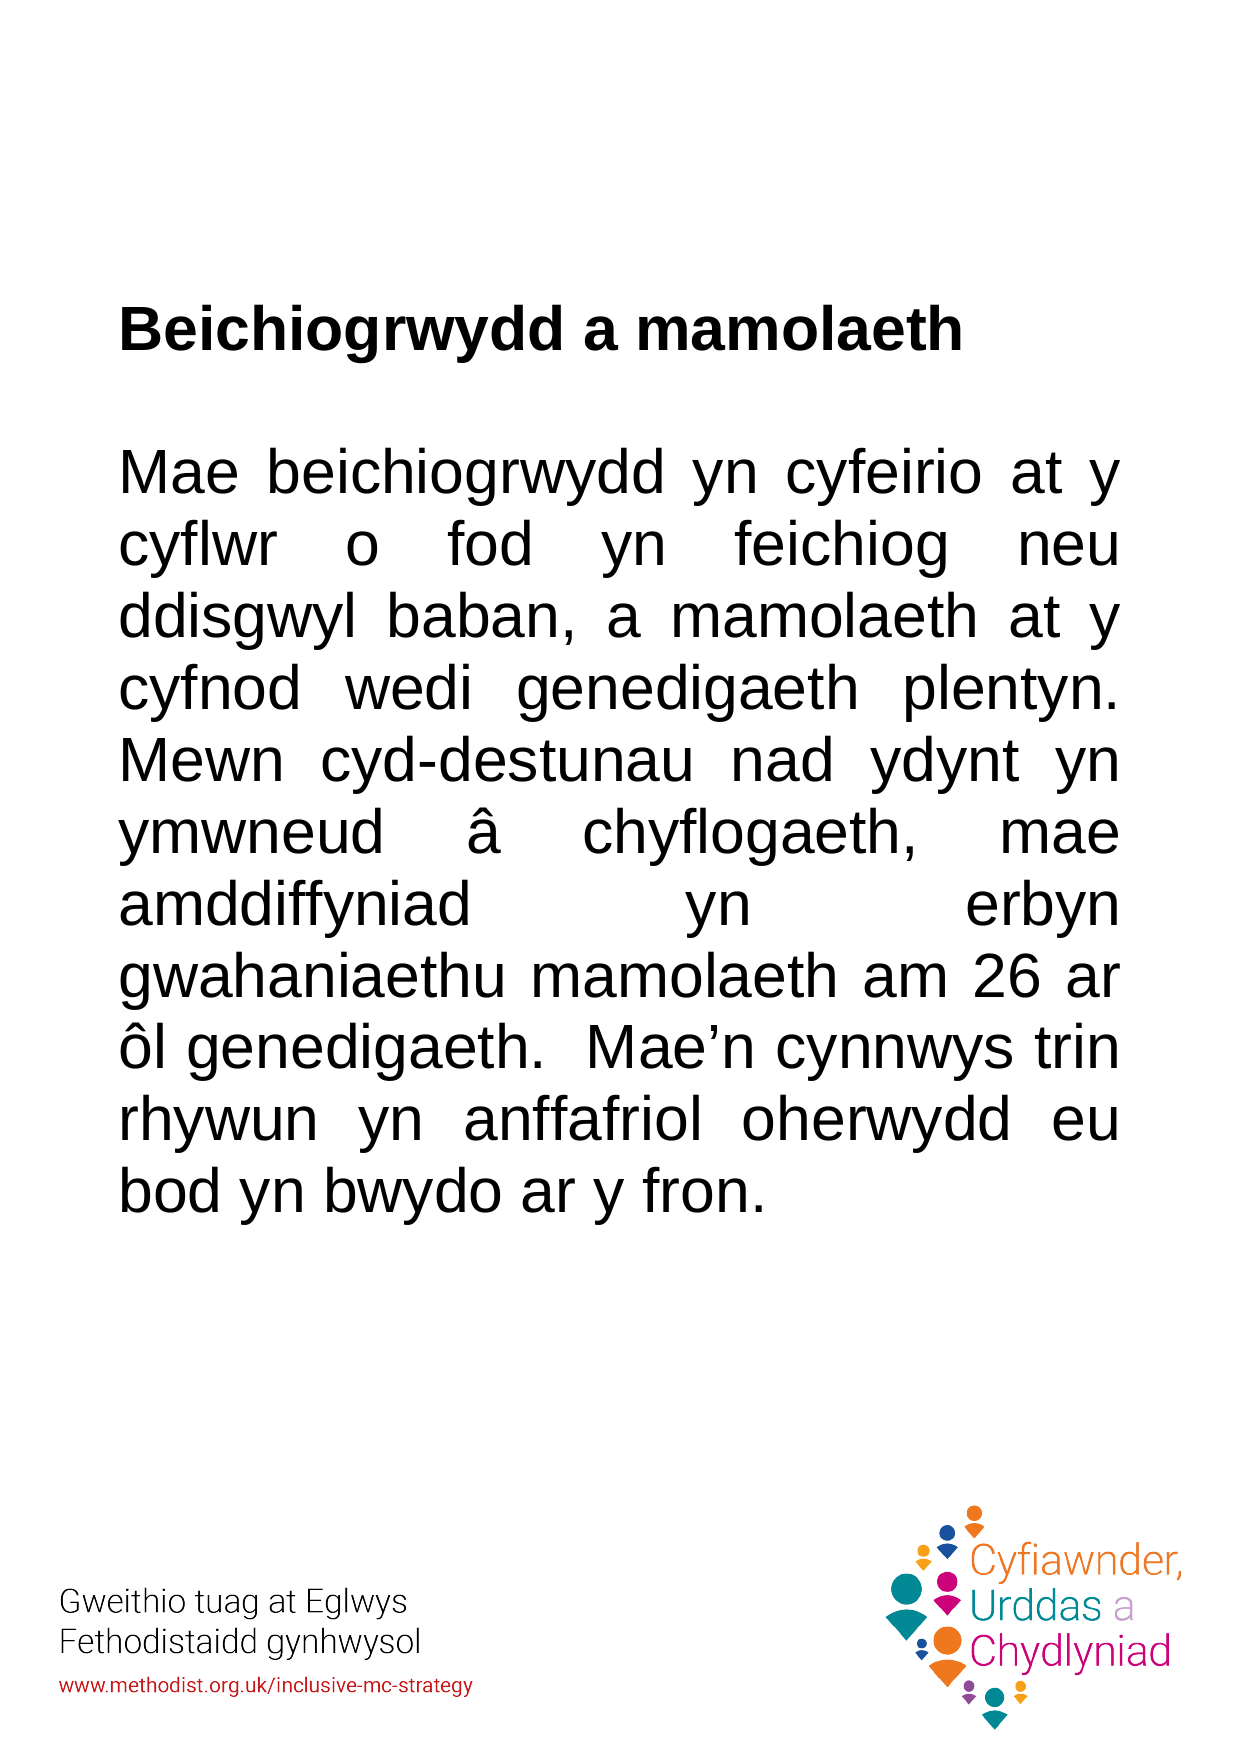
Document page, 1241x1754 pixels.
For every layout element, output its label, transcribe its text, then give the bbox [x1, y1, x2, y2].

picture [884, 1504, 1182, 1731]
text Beichiogrwydd a mamolaeth [118, 291, 1122, 363]
text Mae beichiogrwydd yn cyfeirio at y cyflwr o fod yn feichiog neu ddisgwyl baban, a mamolaeth at y cyfnod wedi genedigaeth plentyn. Mewn cyd-destunau nad ydynt yn ymwneud â chyflogaeth, mae amddiffyniad yn erbyn gwahaniaethu mamolaeth am 26 ar ôl genedigaeth. Mae’n cynnwys trin rhywun yn anffafriol oherwydd eu bod yn bwydo ar y fron. [118, 435, 1122, 1226]
picture [58, 1574, 490, 1705]
